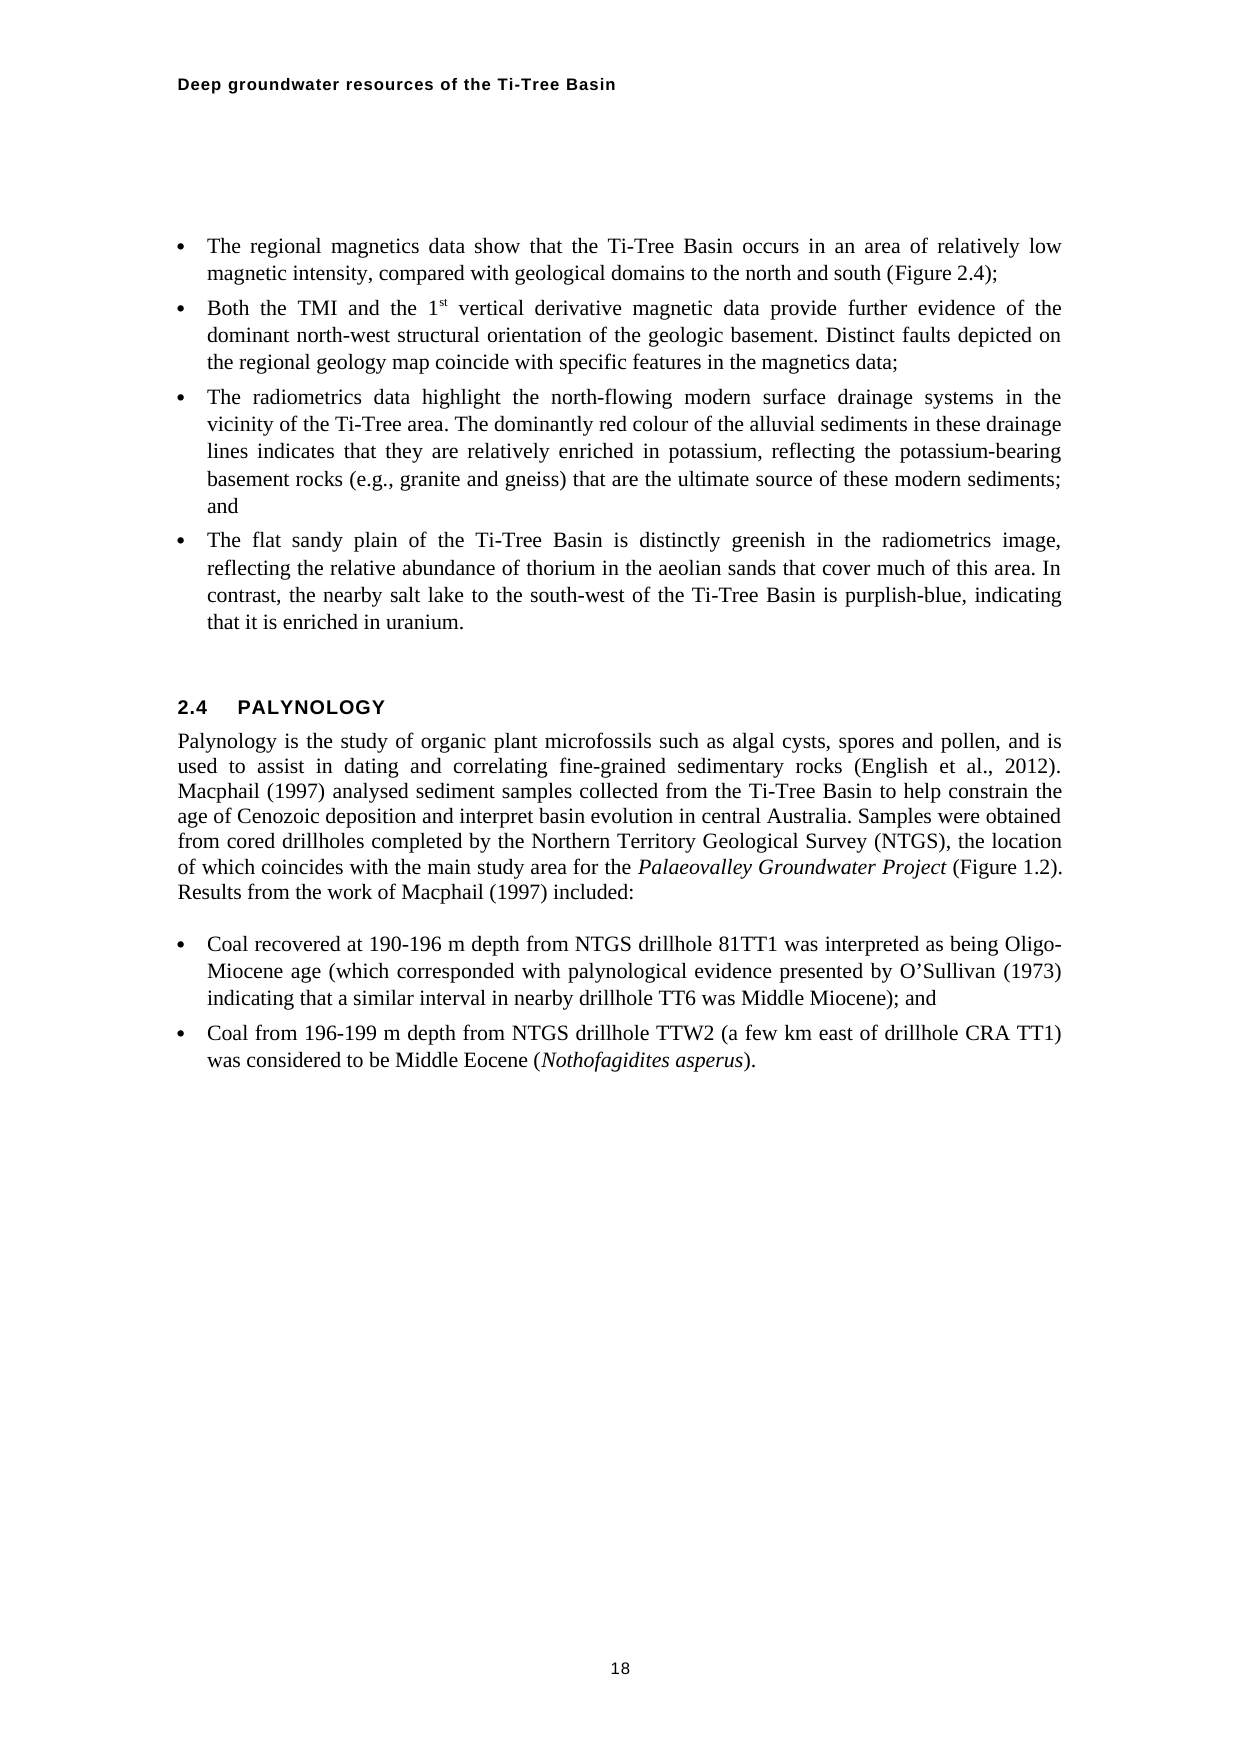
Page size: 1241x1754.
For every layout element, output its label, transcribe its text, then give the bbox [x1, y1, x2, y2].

text The regional magnetics data show that the occurs in an area of relatively low magnetic intensity, compared with geological domains to the north and south (Figure 2.4); [177, 232, 1063, 286]
text Coal from 196-199 m depth from NTGS drillhole TTW2 (a few km east of drillhole CRA TT1) was considered to be Middle Eocene (Nothofagidites asperus). [177, 1018, 1063, 1073]
text Coal recovered at 190-196 m depth from NTGS drillhole 81TT1 was interpreted as being Oligo-Miocene age (which corresponded with palynological evidence presented by O’Sullivan (1973) indicating that a similar interval in nearby drillhole TT6 was Middle Miocene); and [177, 929, 1063, 1011]
text Both the TMI and the 1st vertical derivative magnetic data provide further evidence of the dominant north-west structural orientation of the geologic basement. Distinct faults depicted on the regional geology map coincide with specific features in the magnetics data; [177, 294, 1063, 375]
subtitle Palynology [177, 693, 1063, 720]
text The flat sandy plain of the is distinctly greenish in the radiometrics image, reflecting the relative abundance of thorium in the aeolian sands that cover much of this area. In contrast, the nearby salt lake to the south-west of the is purplish-blue, indicating that it is enriched in uranium. [177, 526, 1063, 634]
text The radiometrics data highlight the north-flowing modern surface drainage systems in the vicinity of the Ti-Tree area. The dominantly red colour of the alluvial sediments in these drainage lines indicates that they are relatively enriched in potassium, reflecting the potassium-bearing basement rocks (e.g., granite and gneiss) that are the ultimate source of these modern sediments; and [177, 383, 1063, 518]
text Palynology is the study of organic plant microfossils such as algal cysts, spores and pollen, and is used to assist in dating and correlating fine-grained sedimentary rocks (English et al., 2012). Macphail (1997) analysed sediment samples collected from the to help constrain the age of Cenozoic deposition and interpret basin evolution in central . Samples were obtained from cored drillholes completed by the Northern Territory Geological Survey (NTGS), the location of which coincides with the main study area for the Palaeovalley Groundwater Project (Figure 1.2). Results from the work of Macphail (1997) included: [177, 728, 1063, 904]
